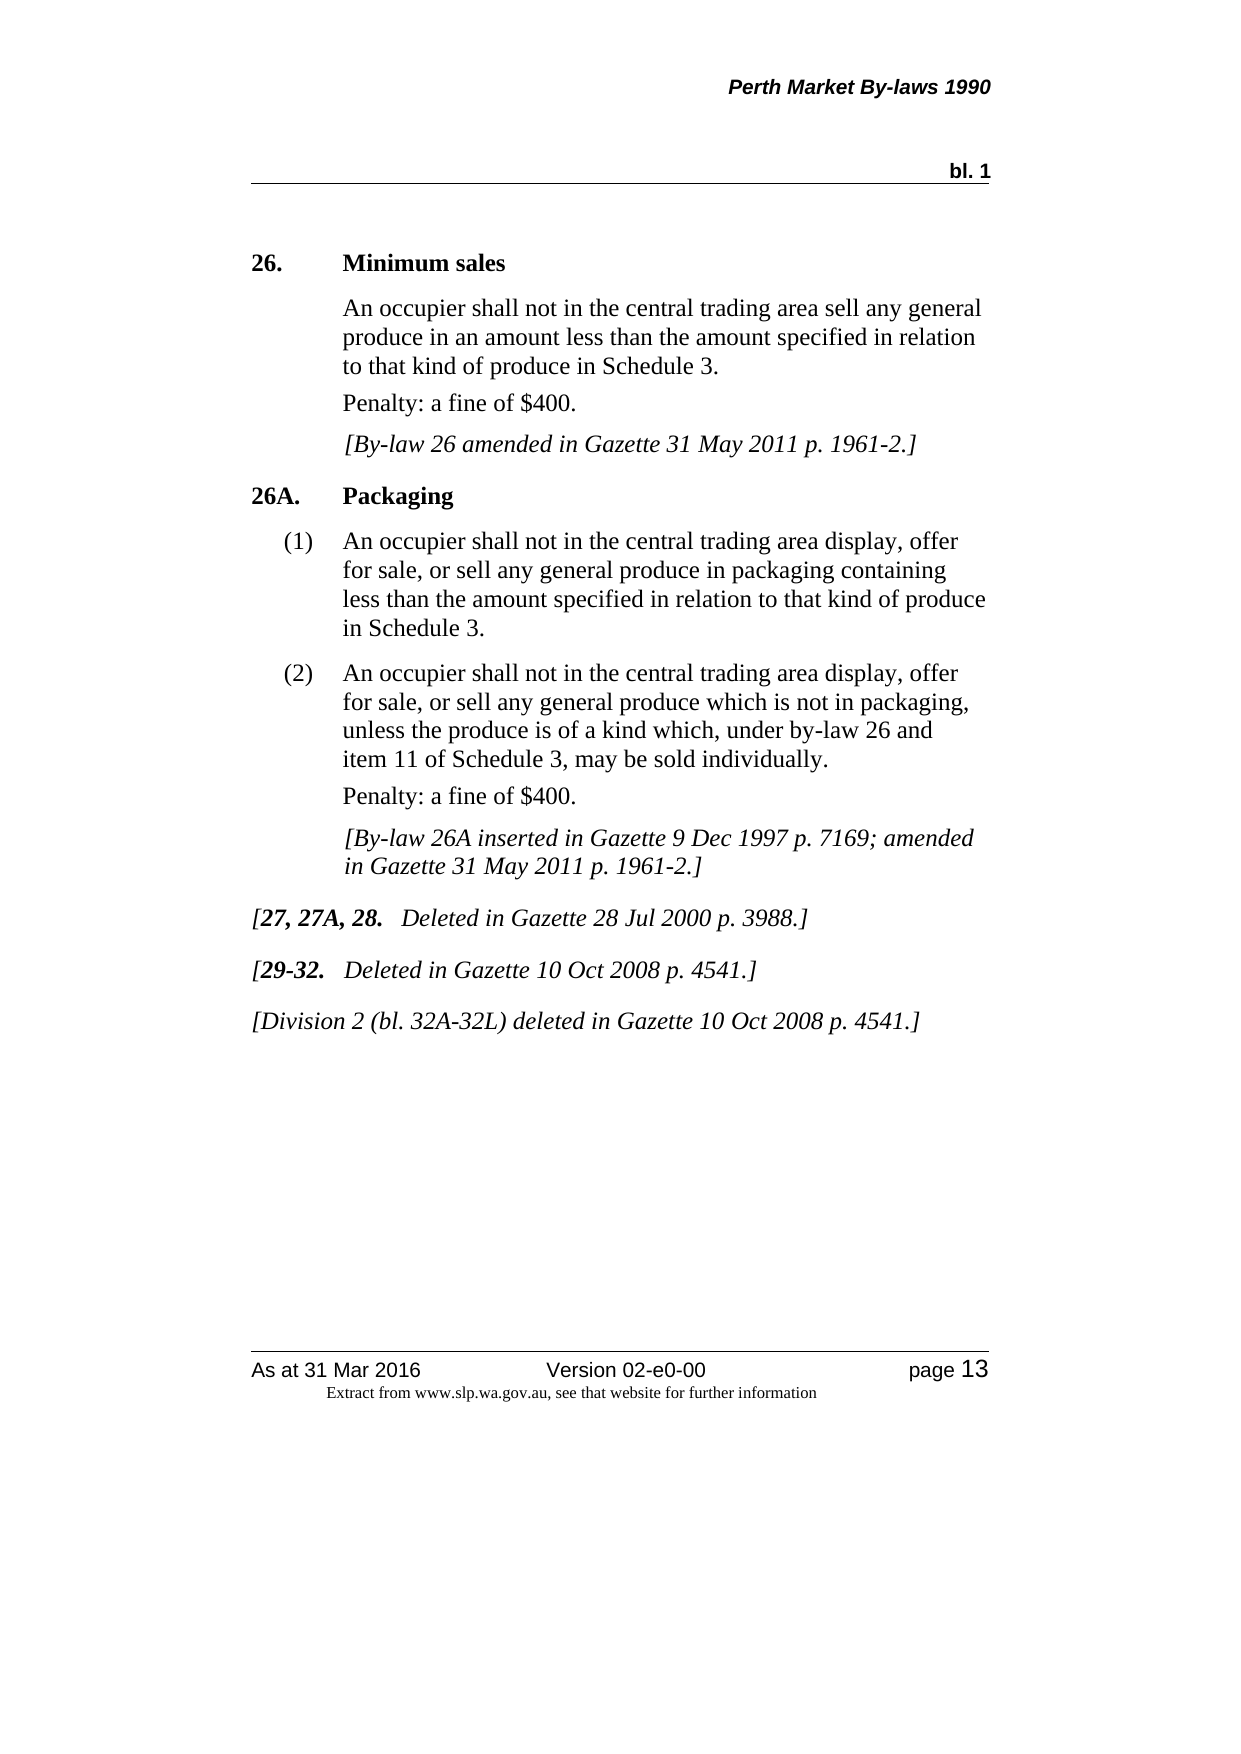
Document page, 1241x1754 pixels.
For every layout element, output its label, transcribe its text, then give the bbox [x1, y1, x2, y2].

text [By-law 26A inserted in Gazette 9 Dec 1997 p. 7169; amended in Gazette 31 May 2011 p. 1961-2.] [251, 823, 989, 880]
text [Division 2 (bl. 32A-32L) deleted in Gazette 10 Oct 2008 p. 4541.] [251, 1006, 989, 1035]
subtitle 26. Minimum sales [251, 248, 989, 277]
subtitle 26A. Packaging [251, 481, 989, 510]
text [29-32. Deleted in Gazette 10 Oct 2008 p. 4541.] [251, 955, 989, 983]
text [By-law 26 amended in Gazette 31 May 2011 p. 1961-2.] [251, 429, 989, 458]
text An occupier shall not in the central trading area sell any general produce in an amount less than the amount specified in relation to that kind of produce in Schedule 3. [251, 293, 989, 380]
text [27, 27A, 28. Deleted in Gazette 28 Jul 2000 p. 3988.] [251, 903, 989, 932]
text Penalty: a fine of $400. [251, 388, 989, 417]
text Penalty: a fine of $400. [251, 781, 989, 810]
text (2) An occupier shall not in the central trading area display, offer for sale, or sell any general produce which is not in packaging, unless the produce is of a kind which, under by-law 26 and item 11 of Schedule 3, may be sold individually. [251, 658, 989, 773]
text (1) An occupier shall not in the central trading area display, offer for sale, or sell any general produce in packaging containing less than the amount specified in relation to that kind of produce in Schedule 3. [251, 526, 989, 641]
